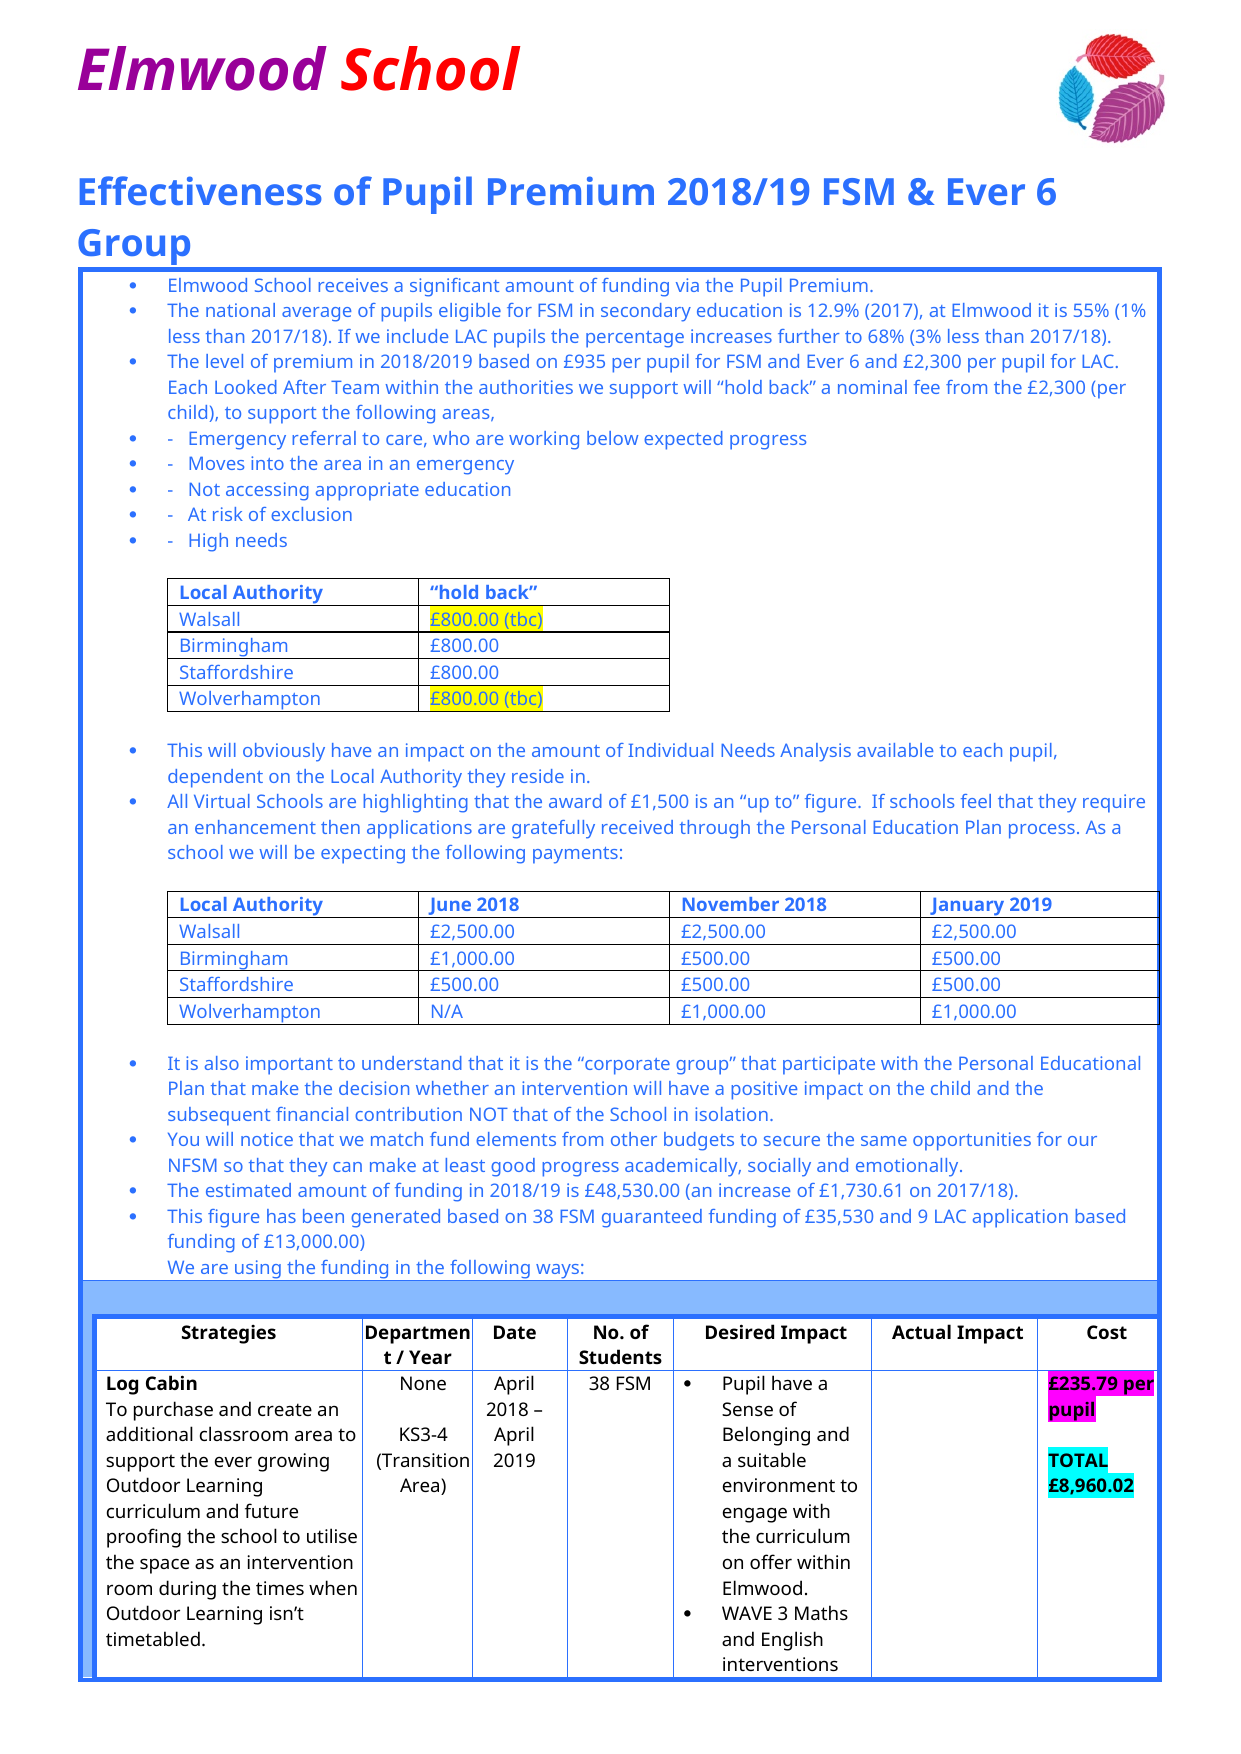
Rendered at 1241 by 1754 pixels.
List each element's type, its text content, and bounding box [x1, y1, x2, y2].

picture [1056, 29, 1169, 146]
table_cell [83, 1281, 1157, 1677]
table_header Elmwood School receives a significant amount of funding via the Pupil Premium. The national average of pupils eligible for FSM in secondary education is 12.9% (2017), at Elmwood it is 55% (1% less than 2017/18). If we include LAC pupils the percentage increases further to 68% (3% less than 2017/18). The level of premium in 2018/2019 based on £935 per pupil for FSM and Ever 6 and £2,300 per pupil for LAC. Each Looked After Team within the authorities we support will “hold back” a nominal fee from the £2,300 (per child), to support the following areas, - Emergency referral to care, who are working below expected progress - Moves into the area in an emergency - Not accessing appropriate education - At risk of exclusion - High needs This will obviously have an impact on the amount of Individual Needs Analysis available to each pupil, dependent on the Local Authority they reside in. All Virtual Schools are highlighting that the award of £1,500 is an “up to” figure. If schools feel that they require an enhancement then applications are gratefully received through the Personal Education Plan process. As a school we will be expecting the following payments: It is also important to understand that it is the “corporate group” that participate with the Personal Educational Plan that make the decision whether an intervention will have a positive impact on the child and the subsequent financial contribution NOT that of the School in isolation. You will notice that we match fund elements from other budgets to secure the same opportunities for our NFSM so that they can make at least good progress academically, socially and emotionally. The estimated amount of funding in 2018/19 is £48,530.00 (an increase of £1,730.61 on 2017/18). This figure has been generated based on 38 FSM guaranteed funding of £35,530 and 9 LAC application based funding of £13,000.00) We are using the funding in the following ways: [83, 272, 1157, 1280]
